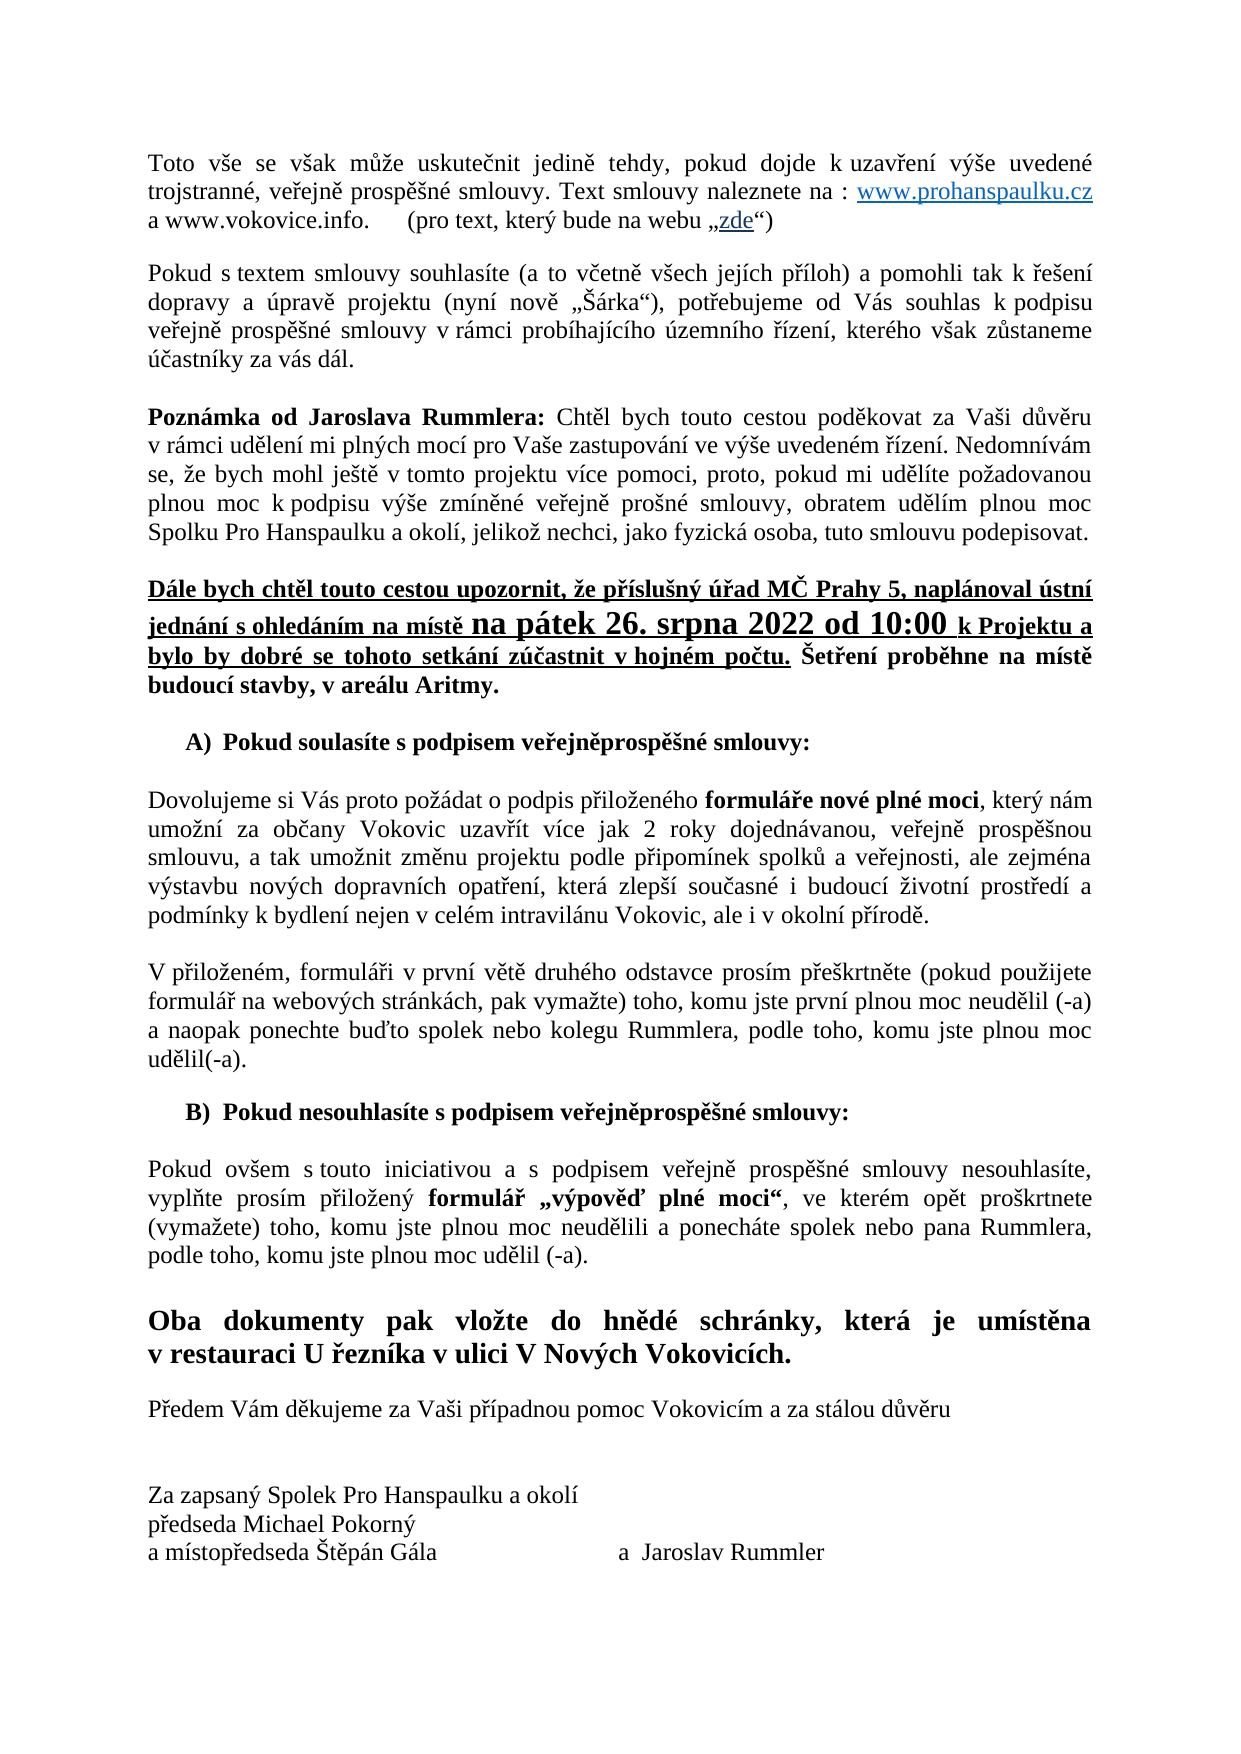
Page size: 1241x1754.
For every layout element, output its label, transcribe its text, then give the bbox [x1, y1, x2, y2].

text Pokud s textem smlouvy souhlasíte (a to včetně všech jejích příloh) a pomohli tak k řešení dopravy a úpravě projektu (nyní nově „Šárka“), potřebujeme od Vás souhlas k podpisu veřejně prospěšné smlouvy v rámci probíhajícího územního řízení, kterého však zůstaneme účastníky za vás dál. [148, 258, 1093, 373]
text Předem Vám děkujeme za Vaši případnou pomoc Vokovicím a za stálou důvěru [148, 1394, 1093, 1422]
text Dále bych chtěl touto cestou upozornit, že příslušný úřad MČ Prahy 5, naplánoval ústní jednání s ohledáním na místě na pátek 26. srpna 2022 od 10:00 k Projektu a bylo by dobré se tohoto setkání zúčastnit v hojném počtu. Šetření proběhne na místě budoucí stavby, v areálu Aritmy. [148, 601, 1093, 636]
text Za zapsaný Spolek Pro Hanspaulku a okolí [148, 1480, 1093, 1509]
text Dovolujeme si Vás proto požádat o podpis přiloženého formuláře nové plné moci, který nám umožní za občany Vokovic uzavřít více jak 2 roky dojednávanou, veřejně prospěšnou smlouvu, a tak umožnit změnu projektu podle připomínek spolků a veřejnosti, ale zejména výstavbu nových dopravních opatření, která zlepší současné i budoucí životní prostředí a podmínky k bydlení nejen v celém intravilánu Vokovic, ale i v okolní přírodě. [148, 785, 1093, 929]
text a místopředseda Štěpán Gála a Jaroslav Rummler [148, 1537, 1093, 1566]
text V přiloženém, formuláři v první větě druhého odstavce prosím přeškrtněte (pokud použijete formulář na webových stránkách, pak vymažte) toho, komu jste první plnou moc neudělil (-a) a naopak ponechte buďto spolek nebo kolegu Rummlera, podle toho, komu jste plnou moc udělil(-a). [148, 957, 1093, 1072]
text Oba dokumenty pak vložte do hnědé schránky, která je umístěna v restauraci U řezníka v ulici V Nových Vokovicích. [148, 1303, 1093, 1370]
text Poznámka od Jaroslava Rummlera: Chtěl bych touto cestou poděkovat za Vaši důvěru v rámci udělení mi plných mocí pro Vaše zastupování ve výše uvedeném řízení. Nedomnívám se, že bych mohl ještě v tomto projektu více pomoci, proto, pokud mi udělíte požadovanou plnou moc k podpisu výše zmíněné veřejně prošné smlouvy, obratem udělím plnou moc Spolku Pro Hanspaulku a okolí, jelikož nechci, jako fyzická osoba, tuto smlouvu podepisovat. [148, 402, 1093, 545]
list Pokud soulasíte s podpisem veřejněprospěšné smlouvy: [185, 727, 1093, 756]
text Toto vše se však může uskutečnit jedině tehdy, pokud dojde k uzavření výše uvedené trojstranné, veřejně prospěšné smlouvy. Text smlouvy naleznete na : www.prohanspaulku.cz a www.vokovice.info. (pro text, který bude na webu „zde“) [148, 148, 1093, 234]
text Dále bych chtěl touto cestou upozornit, že příslušný úřad MČ Prahy 5, naplánoval ústní jednání s ohledáním na místě na pátek 26. srpna 2022 od 10:00 k Projektu a bylo by dobré se tohoto setkání zúčastnit v hojném počtu. Šetření proběhne na místě budoucí stavby, v areálu Aritmy. [148, 637, 1093, 699]
text předseda Michael Pokorný [148, 1509, 1093, 1537]
text Pokud ovšem s touto iniciativou a s podpisem veřejně prospěšné smlouvy nesouhlasíte, vyplňte prosím přiložený formulář „výpověď plné moci“, ve kterém opět proškrtnete (vymažete) toho, komu jste plnou moc neudělili a ponecháte spolek nebo pana Rummlera, podle toho, komu jste plnou moc udělil (-a). [148, 1154, 1093, 1269]
list Pokud nesouhlasíte s podpisem veřejněprospěšné smlouvy: [185, 1097, 1093, 1125]
text Dále bych chtěl touto cestou upozornit, že příslušný úřad MČ Prahy 5, naplánoval ústní jednání s ohledáním na místě na pátek 26. srpna 2022 od 10:00 k Projektu a bylo by dobré se tohoto setkání zúčastnit v hojném počtu. Šetření proběhne na místě budoucí stavby, v areálu Aritmy. [148, 574, 1093, 599]
